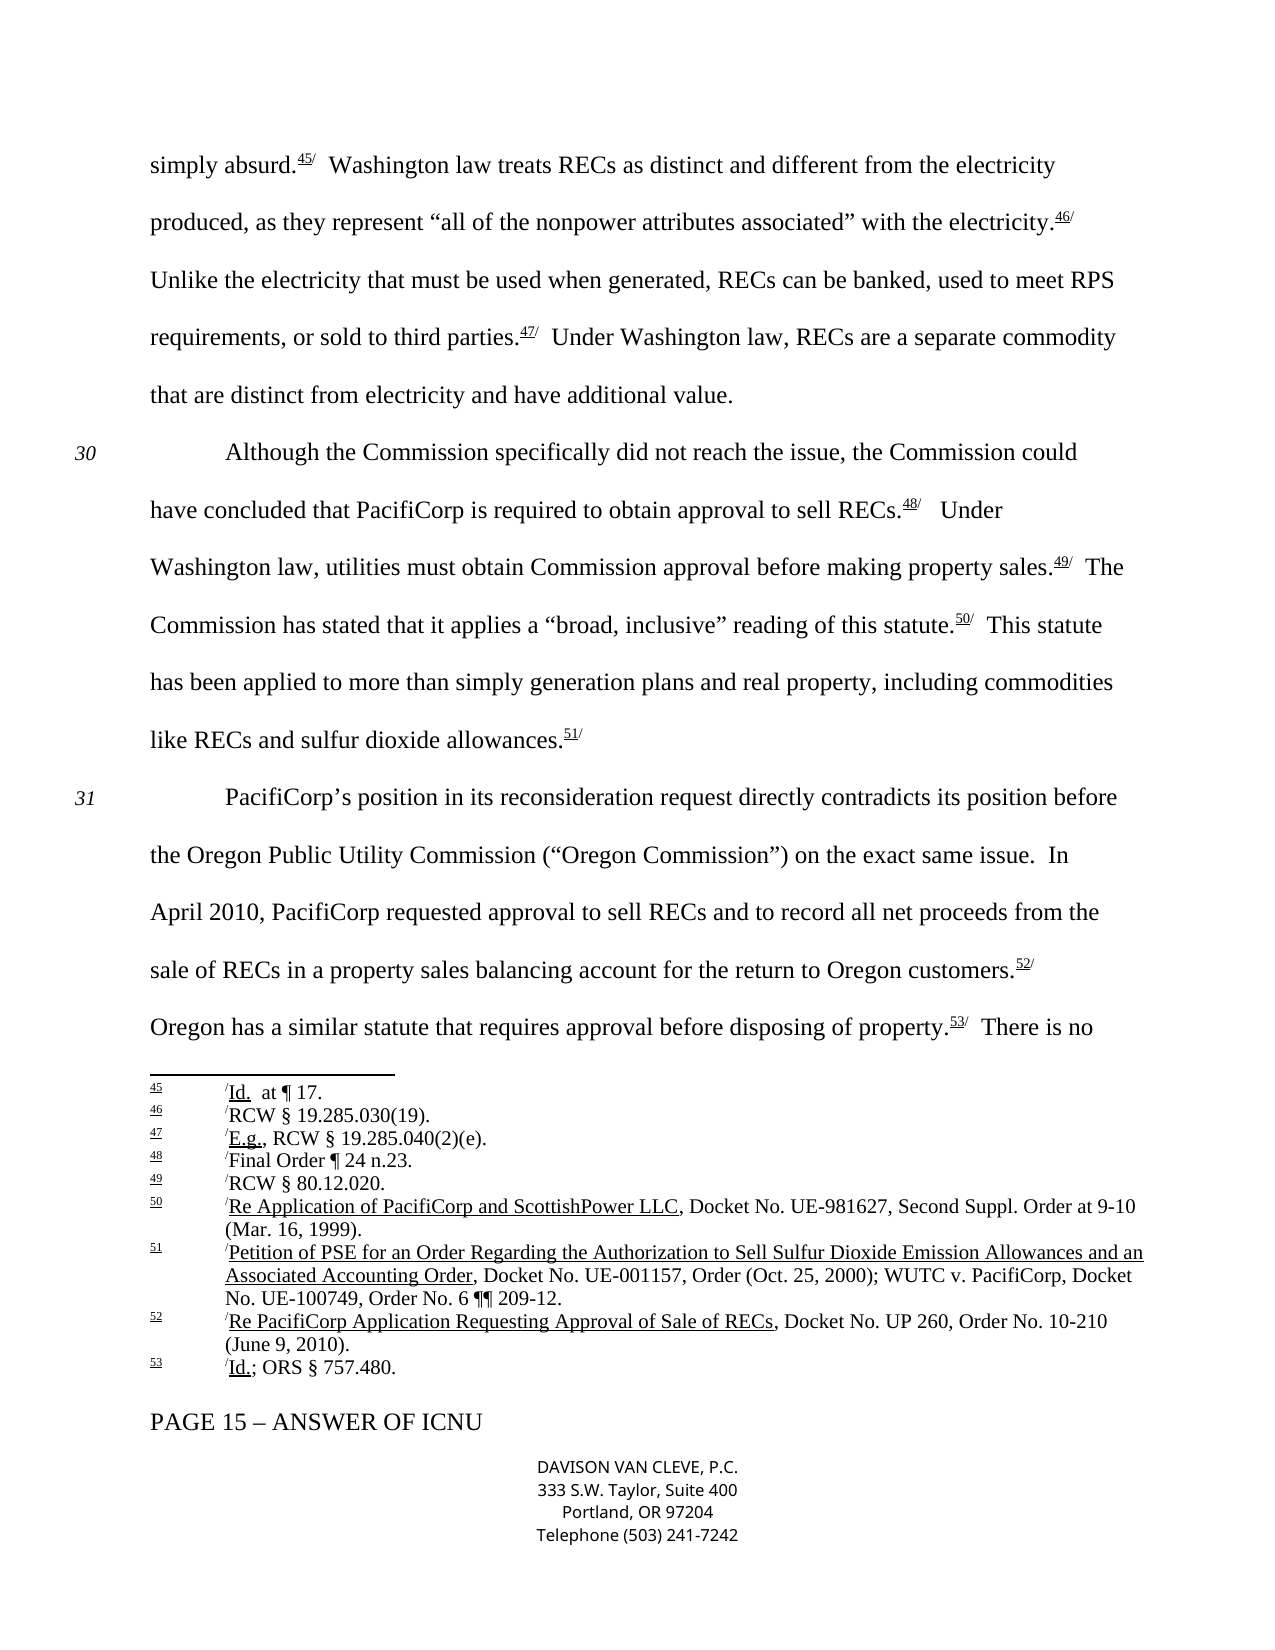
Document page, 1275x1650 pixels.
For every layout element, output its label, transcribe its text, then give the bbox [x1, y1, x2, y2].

text Although the Commission specifically did not reach the issue, the Commission could have concluded that PacifiCorp is required to obtain approval to sell RECs./ Under Washington law, utilities must obtain Commission approval before making property sales./ The Commission has stated that it applies a “broad, inclusive” reading of this statute./ This statute has been applied to more than simply generation plans and real property, including commodities like RECs and sulfur dioxide allowances./ [75, 437, 1125, 754]
text PacifiCorp’s position in its reconsideration request directly contradicts its position before the Oregon Public Utility Commission (“Oregon Commission”) on the exact same issue. In April 2010, PacifiCorp requested approval to sell RECs and to record all net proceeds from the sale of RECs in a property sales balancing account for the return to Oregon customers./ Oregon has a similar statute that requires approval before disposing of property./ There is no reason why PacifiCorp could not have filed a similar request with the WUTC, and PacifiCorp cannot claim surprise that the Washington Commission might treat RECs as property sales when the Company was already treating REC sales as property sales in Oregon. [75, 782, 1125, 1041]
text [75, 150, 1125, 409]
